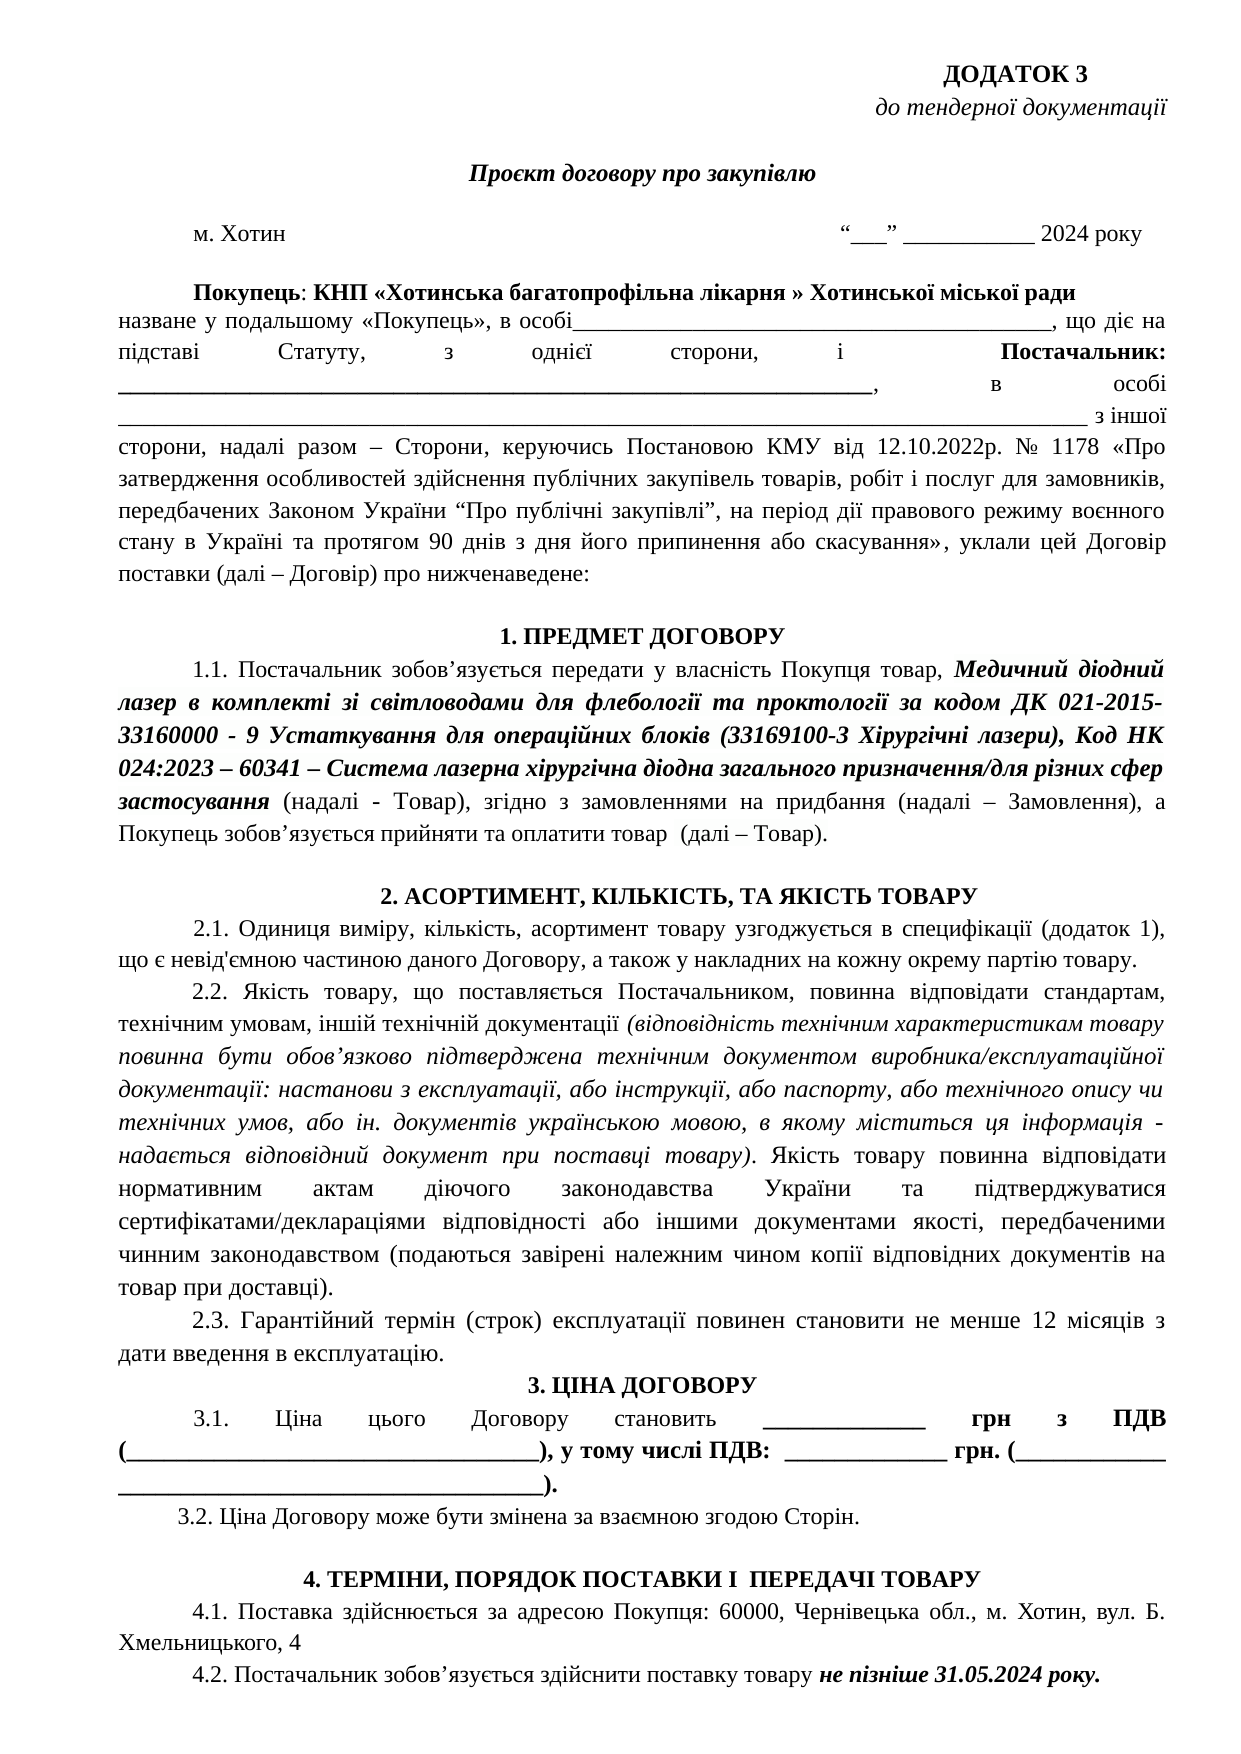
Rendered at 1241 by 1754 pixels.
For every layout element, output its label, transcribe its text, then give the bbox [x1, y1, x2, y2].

text 2.1. Одиниця виміру, кількість, асортимент товару узгоджується в специфікації (додаток 1), що є невід'ємною частиною даного Договору, а також у накладних на кожну окрему партію товару. [118, 914, 1167, 973]
text 1. ПРЕДМЕТ ДОГОВОРУ [118, 622, 1167, 650]
text до тендерної документації [118, 92, 1167, 121]
text 3. ЦІНА ДОГОВОРУ [118, 1371, 1167, 1398]
text 2. АСОРТИМЕНТ, КІЛЬКІСТЬ, ТА ЯКІСТЬ ТОВАРУ [118, 882, 1167, 910]
text 4.2. Постачальник зобов’язується здійснити поставку товару не пізніше 31.05.2024 року. [118, 1660, 1167, 1688]
text 3.1. Ціна цього Договору становить _____________ грн з ПДВ (_________________________________), у тому числі ПДВ: _____________ грн. (____________ __________________________________). [118, 1403, 1167, 1497]
text 3.2. Ціна Договору може бути змінена за взаємною згодою Сторін. [118, 1502, 1167, 1529]
text м. Хотин “___” ___________ 2024 року [118, 219, 1167, 246]
text 4.1. Поставка здійснюється за адресою Покупця: 60000, Чернівецька обл., м. Хотин, вул. Б. Хмельницького, 4 [118, 1597, 1167, 1656]
text назване у подальшому «Покупець», в особі________________________________________, що діє на підставі Статуту, з однієї сторони, і Постачальник: _______________________________________________________________, в особі _________________________________________________________________________________ з іншої сторони, надалі разом – Сторони, керуючись Постановою КМУ від 12.10.2022р. № 1178 «Про затвердження особливостей здійснення публічних закупівель товарів, робіт і послуг для замовників, передбачених Законом України “Про публічні закупівлі”, на період дії правового режиму воєнного стану в Україні та протягом 90 днів з дня його припинення або скасування», уклали цей Договір поставки (далі – Договір) про нижченаведене: [118, 306, 1167, 587]
text 4. ТЕРМІНИ, ПОРЯДОК ПОСТАВКИ І ПЕРЕДАЧІ ТОВАРУ [118, 1565, 1167, 1593]
text ДОДАТОК 3 [933, 59, 1167, 88]
text 1.1. Постачальник зобов’язується передати у власність Покупця товар, Медичний діодний лазер в комплекті зі світловодами для флебології та проктології за кодом ДК 021-2015- 33160000 - 9 Устаткування для операційних блоків (33169100-3 Хірургічні лазери), Код НК 024:2023 – 60341 – Система лазерна хірургічна діодна загального призначення/для різних сфер застосування (надалі - Товар), згідно з замовленнями на придбання (надалі – Замовлення), а Покупець зобов’язується прийняти та оплатити товар (далі – Товар). [118, 654, 1167, 846]
text 2.3. Гарантійний термін (строк) експлуатації повинен становити не менше 12 місяців з дати введення в експлуатацію. [118, 1305, 1167, 1367]
text Проєкт договору про закупівлю [118, 158, 1167, 187]
text Покупець: КНП «Хотинська багатопрофільна лікарня » Хотинської міської ради [118, 278, 1167, 306]
text 2.2. Якість товару, що поставляється Постачальником, повинна відповідати стандартам, технічним умовам, іншій технічній документації (відповідність технічним характеристикам товару повинна бути обов’язково підтверджена технічним документом виробника/експлуатаційної документації: настанови з експлуатації, або інструкції, або паспорту, або технічного опису чи технічних умов, або ін. документів українською мовою, в якому міститься ця інформація - надається відповідний документ при поставці товару). Якість товару повинна відповідати нормативним актам діючого законодавства України та підтверджуватися сертифікатами/деклараціями відповідності або іншими документами якості, передбаченими чинним законодавством (подаються завірені належним чином копії відповідних документів на товар при доставці). [118, 977, 1167, 1301]
